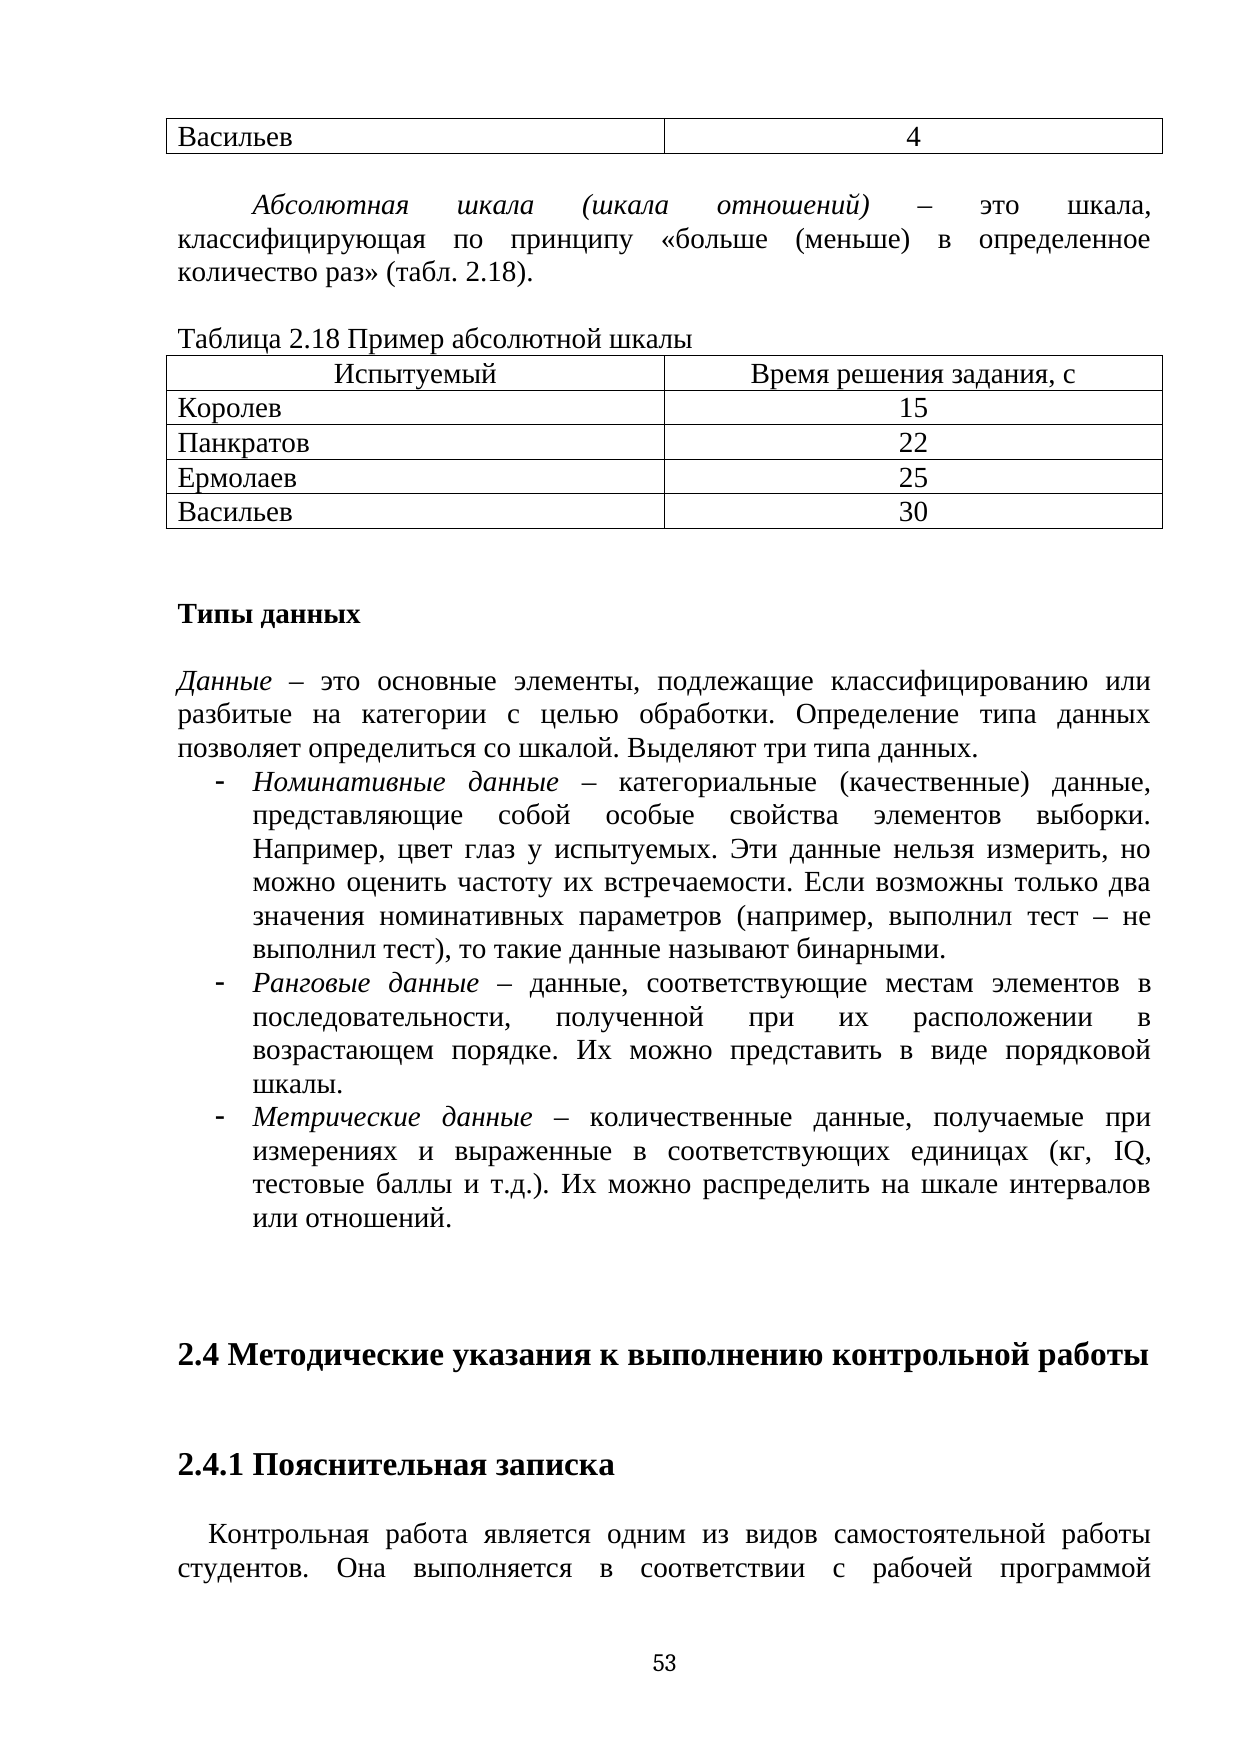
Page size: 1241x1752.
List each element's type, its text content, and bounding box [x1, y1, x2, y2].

text Абсолютная шкала (шкала отношений) – это шкала, классифицирующая по принципу «больше (меньше) в определенное количество раз» (табл. 2.18). [177, 187, 1152, 288]
table_cell Васильев [167, 119, 664, 153]
table_header Испытуемый [167, 356, 664, 389]
list Номинативные данные – категориальные (качественные) данные, представляющие собой особые свойства элементов выборки. Например, цвет глаз у испытуемых. Эти данные нельзя измерить, но можно оценить частоту их встречаемости. Если возможны только два значения номинативных параметров (например, выполнил тест – не выполнил тест), то такие данные называют бинарными. [215, 764, 1152, 965]
list Ранговые данные – данные, соответствующие местам элементов в последовательности, полученной при их расположении в возрастающем порядке. Их можно представить в виде порядковой шкалы. [215, 965, 1152, 1099]
table_cell 22 [665, 425, 1162, 459]
table_cell Королев [167, 391, 664, 424]
table_cell Ермолаев [167, 460, 664, 493]
table_header Время решения задания, с [665, 356, 1162, 389]
table_cell Васильев [167, 494, 664, 528]
list Метрические данные – количественные данные, получаемые при измерениях и выраженные в соответствующих единицах (кг, IQ, тестовые баллы и т.д.). Их можно распределить на шкале интервалов или отношений. [215, 1099, 1152, 1234]
table_cell Панкратов [167, 425, 664, 459]
subtitle 2.4 Методические указания к выполнению контрольной работы [177, 1334, 1152, 1373]
text Таблица 2.18 Пример абсолютной шкалы [177, 321, 1152, 355]
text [177, 1516, 1152, 1583]
table_cell 25 [665, 460, 1162, 493]
table_cell 15 [665, 391, 1162, 424]
table_cell 30 [665, 494, 1162, 528]
subtitle 2.4.1 Пояснительная записка [177, 1444, 1152, 1483]
table_cell 4 [665, 119, 1162, 153]
text Типы данных [177, 596, 1152, 629]
text Данные – это основные элементы, подлежащие классифицированию или разбитые на категории с целью обработки. Определение типа данных позволяет определиться со шкалой. Выделяют три типа данных. [177, 663, 1152, 764]
